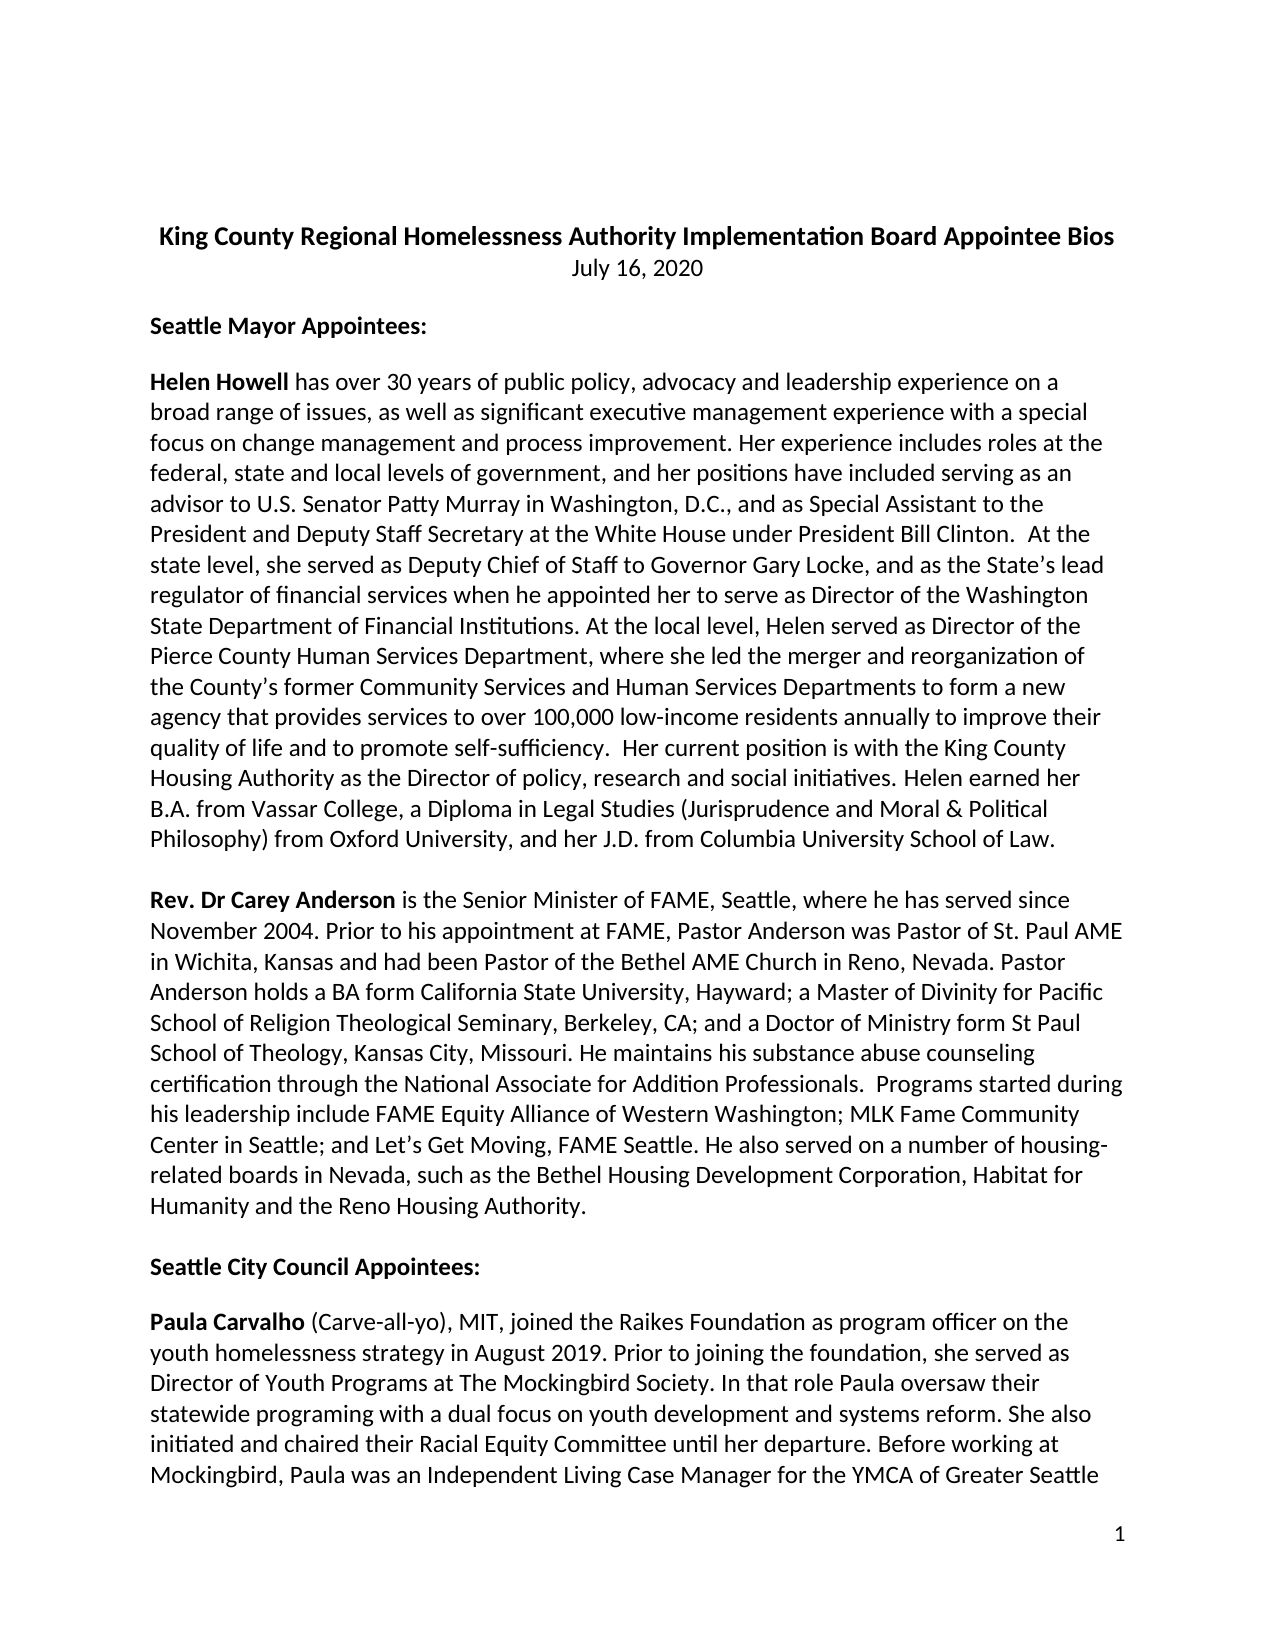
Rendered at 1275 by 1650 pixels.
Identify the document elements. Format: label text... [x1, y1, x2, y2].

text July 16, 2020 [150, 252, 1125, 282]
text Helen Howell has over 30 years of public policy, advocacy and leadership experience on a broad range of issues, as well as significant executive management experience with a special focus on change management and process improvement. Her experience includes roles at the federal, state and local levels of government, and her positions have included serving as an advisor to U.S. Senator Patty Murray in Washington, D.C., and as Special Assistant to the President and Deputy Staff Secretary at the White House under President Bill Clinton. At the state level, she served as Deputy Chief of Staff to Governor Gary Locke, and as the State’s lead regulator of financial services when he appointed her to serve as Director of the Washington State Department of Financial Institutions. At the local level, Helen served as Director of the Pierce County Human Services Department, where she led the merger and reorganization of the County’s former Community Services and Human Services Departments to form a new agency that provides services to over 100,000 low-income residents annually to improve their quality of life and to promote self-sufficiency. Her current position is with the King County Housing Authority as the Director of policy, research and social initiatives. Helen earned her B.A. from Vassar College, a Diploma in Legal Studies (Jurisprudence and Moral & Political Philosophy) from Oxford University, and her J.D. from Columbia University School of Law. [150, 366, 1125, 854]
text Seattle City Council Appointees: [150, 1251, 1125, 1281]
text King County Regional Homelessness Authority Implementation Board Appointee Bios [150, 219, 1125, 252]
text Seattle Mayor Appointees: [150, 310, 1125, 341]
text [150, 1306, 1125, 1489]
text Rev. Dr Carey Anderson is the Senior Minister of FAME, Seattle, where he has served since November 2004. Prior to his appointment at FAME, Pastor Anderson was Pastor of St. Paul AME in Wichita, Kansas and had been Pastor of the Bethel AME Church in Reno, Nevada. Pastor Anderson holds a BA form California State University, Hayward; a Master of Divinity for Pacific School of Religion Theological Seminary, Berkeley, CA; and a Doctor of Ministry form St Paul School of Theology, Kansas City, Missouri. He maintains his substance abuse counseling certification through the National Associate for Addition Professionals. Programs started during his leadership include FAME Equity Alliance of Western Washington; MLK Fame Community Center in Seattle; and Let’s Get Moving, FAME Seattle. He also served on a number of housing-related boards in Nevada, such as the Bethel Housing Development Corporation, Habitat for Humanity and the Reno Housing Authority. [150, 885, 1125, 1220]
